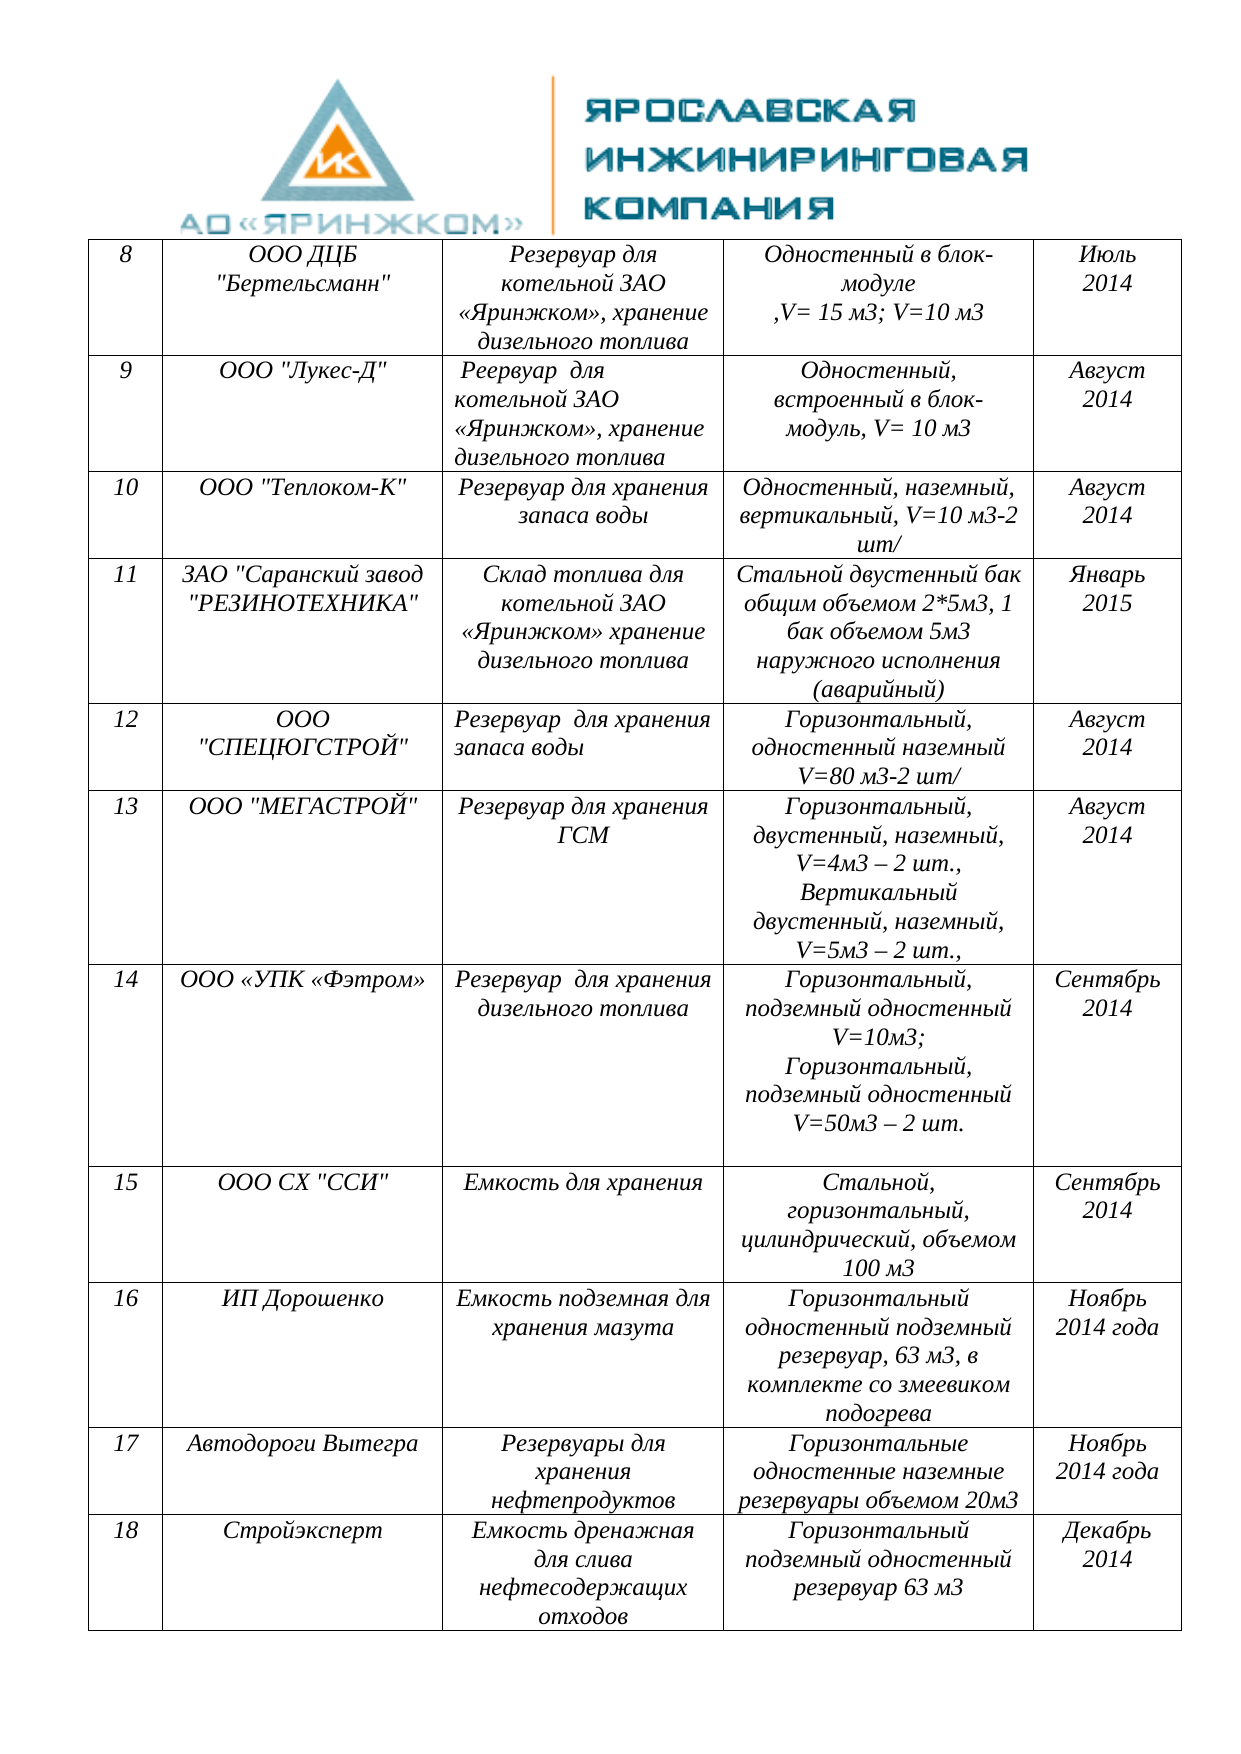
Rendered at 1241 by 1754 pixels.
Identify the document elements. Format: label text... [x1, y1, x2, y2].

table_cell Июль 2014 [1034, 240, 1181, 354]
table_cell Одностенный в блок-модуле ,V= 15 м3; V=10 м3 [724, 240, 1033, 354]
table_cell 14 [89, 965, 162, 1166]
table_cell Емкость дренажная для слива нефтесодержащих отходов [443, 1515, 723, 1630]
table_cell 17 [89, 1428, 162, 1514]
table_cell ООО "МЕГАСТРОЙ" [163, 791, 442, 963]
table_cell Склад топлива для котельной ЗАО «Яринжком» хранение дизельного топлива [443, 559, 723, 703]
table_cell Август 2014 [1034, 356, 1181, 471]
table_cell Емкость подземная для хранения мазута [443, 1283, 723, 1427]
table_cell 18 [89, 1515, 162, 1630]
table_cell Август 2014 [1034, 472, 1181, 558]
table_cell 12 [89, 704, 162, 790]
table_cell ООО "Лукес-Д" [163, 356, 442, 471]
table_cell ООО «УПК «Фэтром» [163, 965, 442, 1166]
table_cell 13 [89, 791, 162, 963]
table_cell Январь 2015 [1034, 559, 1181, 703]
table_cell Сентябрь 2014 [1034, 965, 1181, 1166]
table_cell Резервуар для котельной ЗАО «Яринжком», хранение дизельного топлива [443, 240, 723, 354]
table_cell Август 2014 [1034, 791, 1181, 963]
table_cell Горизонтальный, подземный одностенный V=10м3; Горизонтальный, подземный одностенный V=50м3 – 2 шт. [724, 965, 1033, 1166]
table_cell 11 [89, 559, 162, 703]
table_cell Одностенный, встроенный в блок-модуль, V= 10 м3 [724, 356, 1033, 471]
table_cell Горизонтальные одностенные наземные резервуары объемом 20м3 [724, 1428, 1033, 1514]
table_cell ООО "Теплоком-К" [163, 472, 442, 558]
table_cell Ноябрь 2014 года [1034, 1283, 1181, 1427]
table_cell Автодороги Вытегра [163, 1428, 442, 1514]
table_cell 9 [89, 356, 162, 471]
table_cell Резервуар для хранения ГСМ [443, 791, 723, 963]
table_cell Резервуар для хранения запаса воды [443, 472, 723, 558]
table_cell Горизонтальный подземный одностенный резервуар 63 м3 [724, 1515, 1033, 1630]
table_cell Горизонтальный, одностенный наземный V=80 м3-2 шт/ [724, 704, 1033, 790]
table_cell Сентябрь 2014 [1034, 1167, 1181, 1282]
table_cell Стальной двустенный бак общим объемом 2*5м3, 1 бак объемом 5м3 наружного исполнения (аварийный) [724, 559, 1033, 703]
table_cell ООО СХ "ССИ" [163, 1167, 442, 1282]
table_cell Резервуары для хранения нефтепродуктов [443, 1428, 723, 1514]
table_cell Горизонтальный одностенный подземный резервуар, 63 м3, в комплекте со змеевиком подогрева [724, 1283, 1033, 1427]
table_cell Реервуар для котельной ЗАО «Яринжком», хранение дизельного топлива [443, 356, 723, 471]
table_cell Август 2014 [1034, 704, 1181, 790]
table_cell ИП Дорошенко [163, 1283, 442, 1427]
table_cell ООО ДЦБ "Бертельсманн" [163, 240, 442, 354]
table_cell ООО "СПЕЦЮГСТРОЙ" [163, 704, 442, 790]
table_cell Ноябрь 2014 года [1034, 1428, 1181, 1514]
table_cell Одностенный, наземный, вертикальный, V=10 м3-2 шт/ [724, 472, 1033, 558]
table_cell Резервуар для хранения запаса воды [443, 704, 723, 790]
table_cell Горизонтальный, двустенный, наземный, V=4м3 – 2 шт., Вертикальный двустенный, наземный, V=5м3 – 2 шт., [724, 791, 1033, 963]
table_cell 8 [89, 240, 162, 354]
table_cell Декабрь 2014 [1034, 1515, 1181, 1630]
table_cell Емкость для хранения [443, 1167, 723, 1282]
table_cell 16 [89, 1283, 162, 1427]
table_cell Стальной, горизонтальный, цилиндрический, объемом 100 м3 [724, 1167, 1033, 1282]
table_cell ЗАО "Саранский завод "РЕЗИНОТЕХНИКА" [163, 559, 442, 703]
table_cell 10 [89, 472, 162, 558]
table_cell Резервуар для хранения дизельного топлива [443, 965, 723, 1166]
table_cell 15 [89, 1167, 162, 1282]
table_cell Стройэксперт [163, 1515, 442, 1630]
